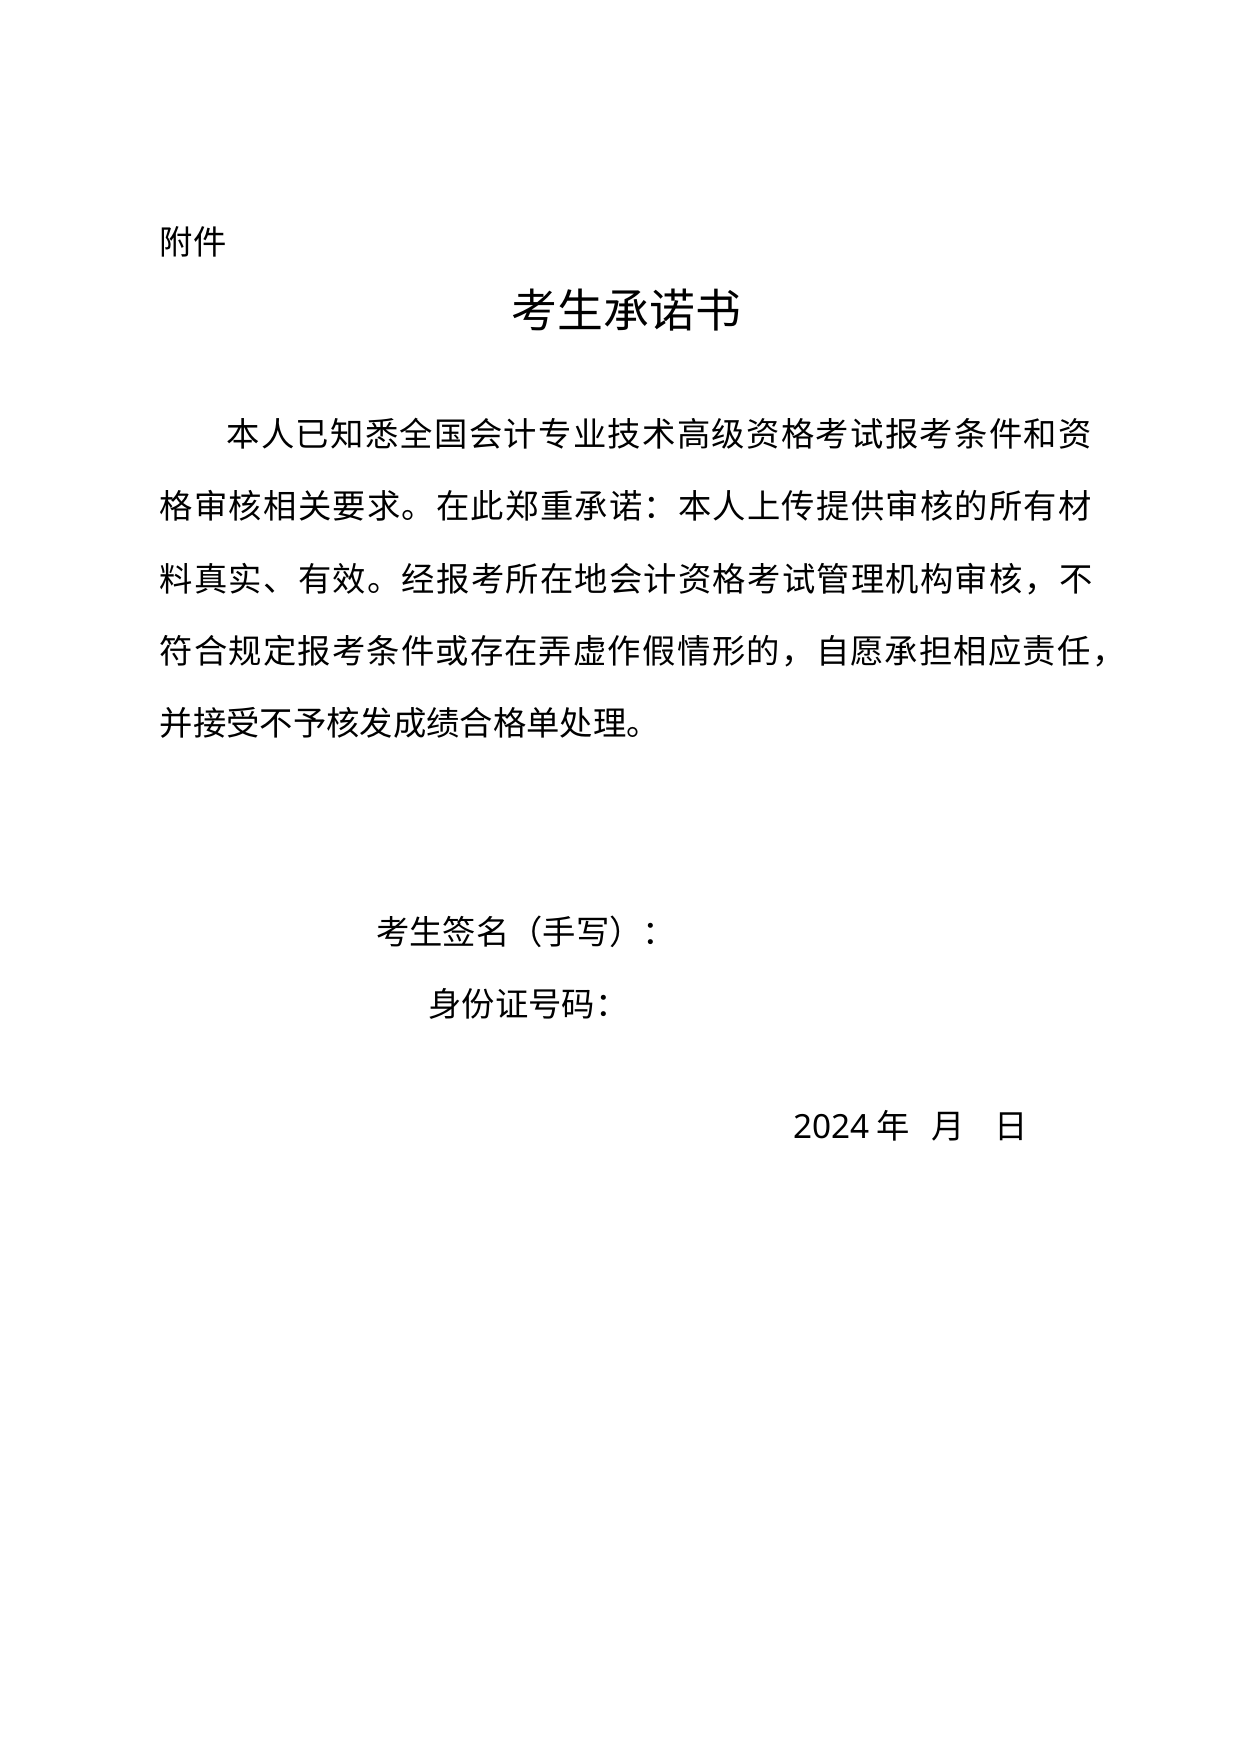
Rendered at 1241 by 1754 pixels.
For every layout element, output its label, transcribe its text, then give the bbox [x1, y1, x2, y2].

text 附件 [159, 216, 1093, 264]
text 身份证号码： [159, 978, 1093, 1026]
text 2024年 月 日 [159, 1100, 1093, 1148]
text 本人已知悉全国会计专业技术高级资格考试报考条件和资格审核相关要求。在此郑重承诺：本人上传提供审核的所有材料真实、有效。经报考所在地会计资格考试管理机构审核，不符合规定报考条件或存在弄虚作假情形的，自愿承担相应责任，并接受不予核发成绩合格单处理。 [159, 408, 1093, 745]
text 考生签名（手写）： [159, 906, 1093, 954]
text 考生承诺书 [159, 274, 1093, 340]
